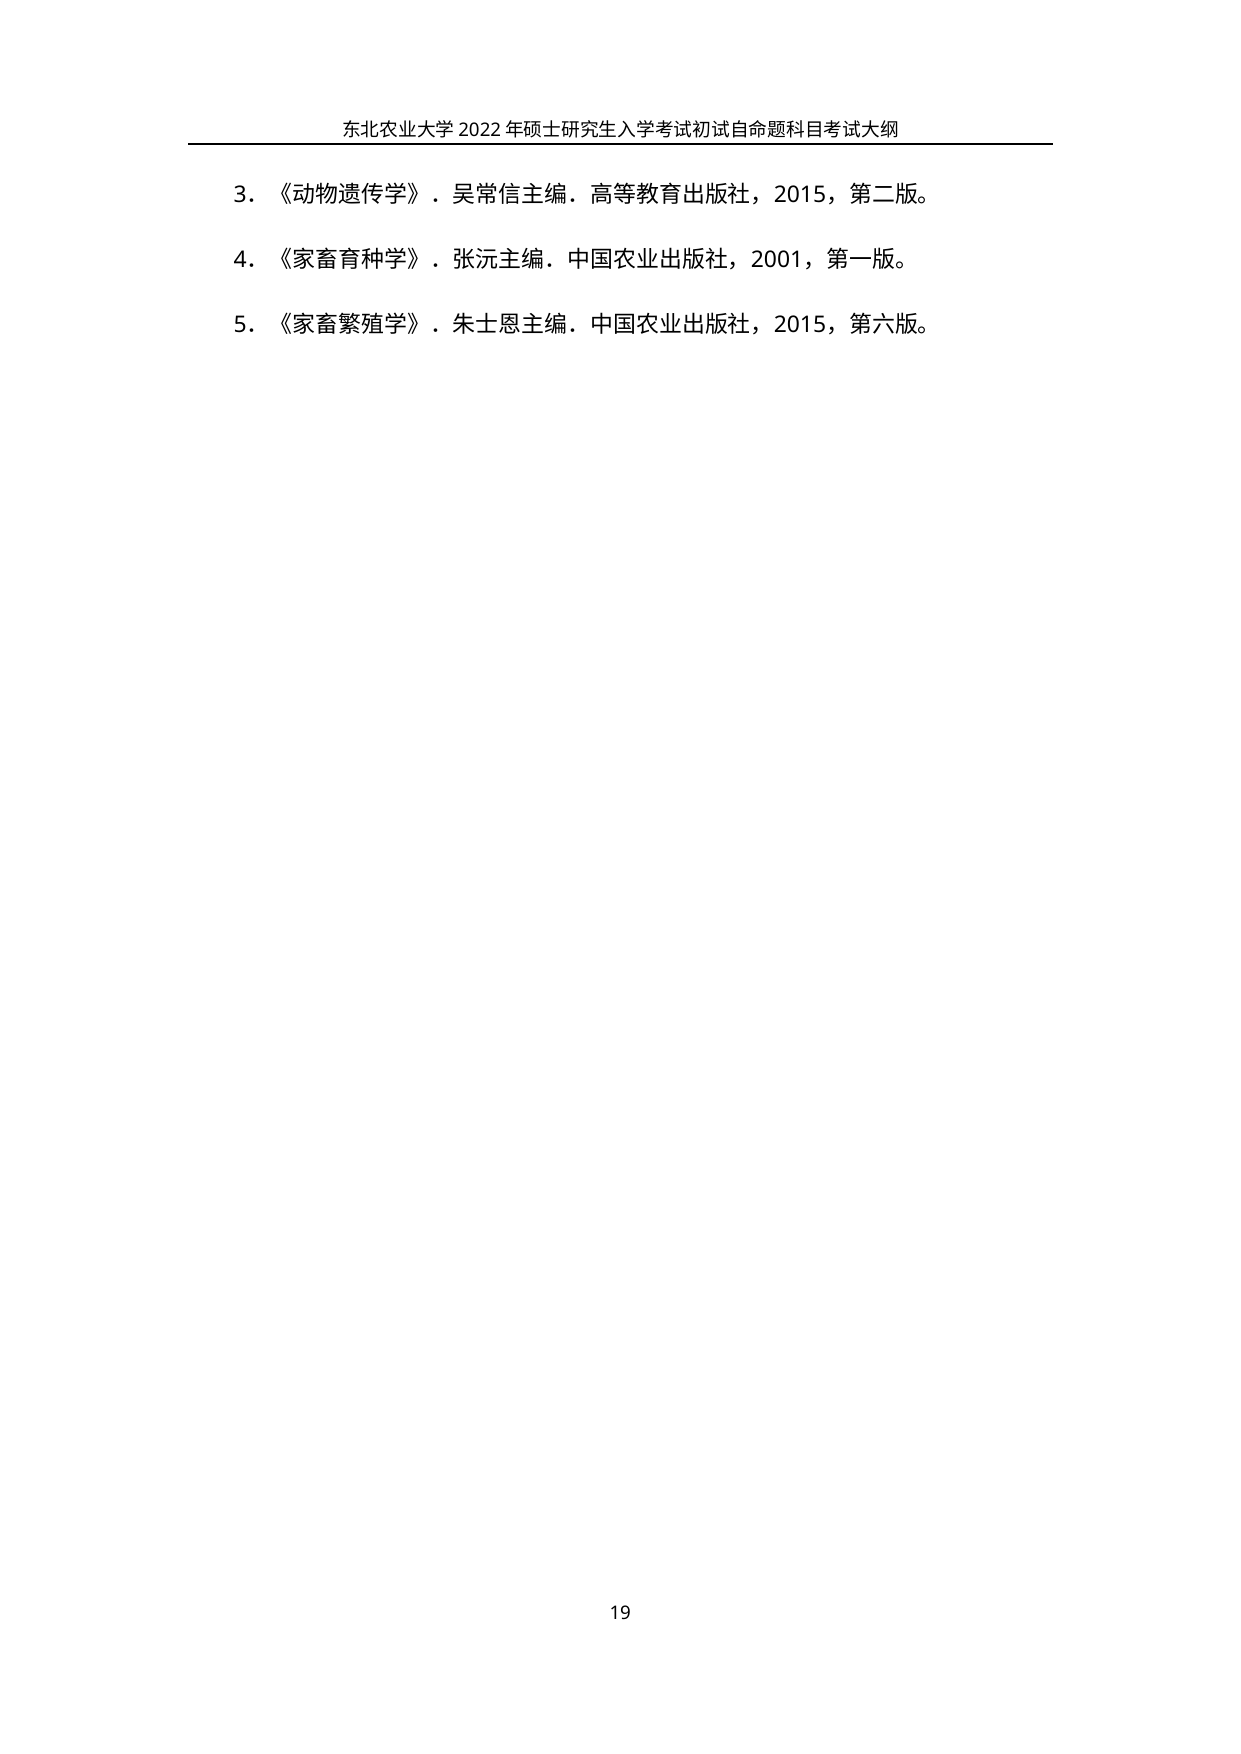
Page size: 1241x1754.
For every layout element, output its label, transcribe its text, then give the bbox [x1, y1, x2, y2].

text 4．《家畜育种学》．张沅主编．中国农业出版社，2001，第一版。 [187, 225, 1053, 290]
text 5．《家畜繁殖学》．朱士恩主编．中国农业出版社，2015，第六版。 [187, 290, 1053, 355]
text 3．《动物遗传学》．吴常信主编．高等教育出版社，2015，第二版。 [187, 160, 1053, 225]
